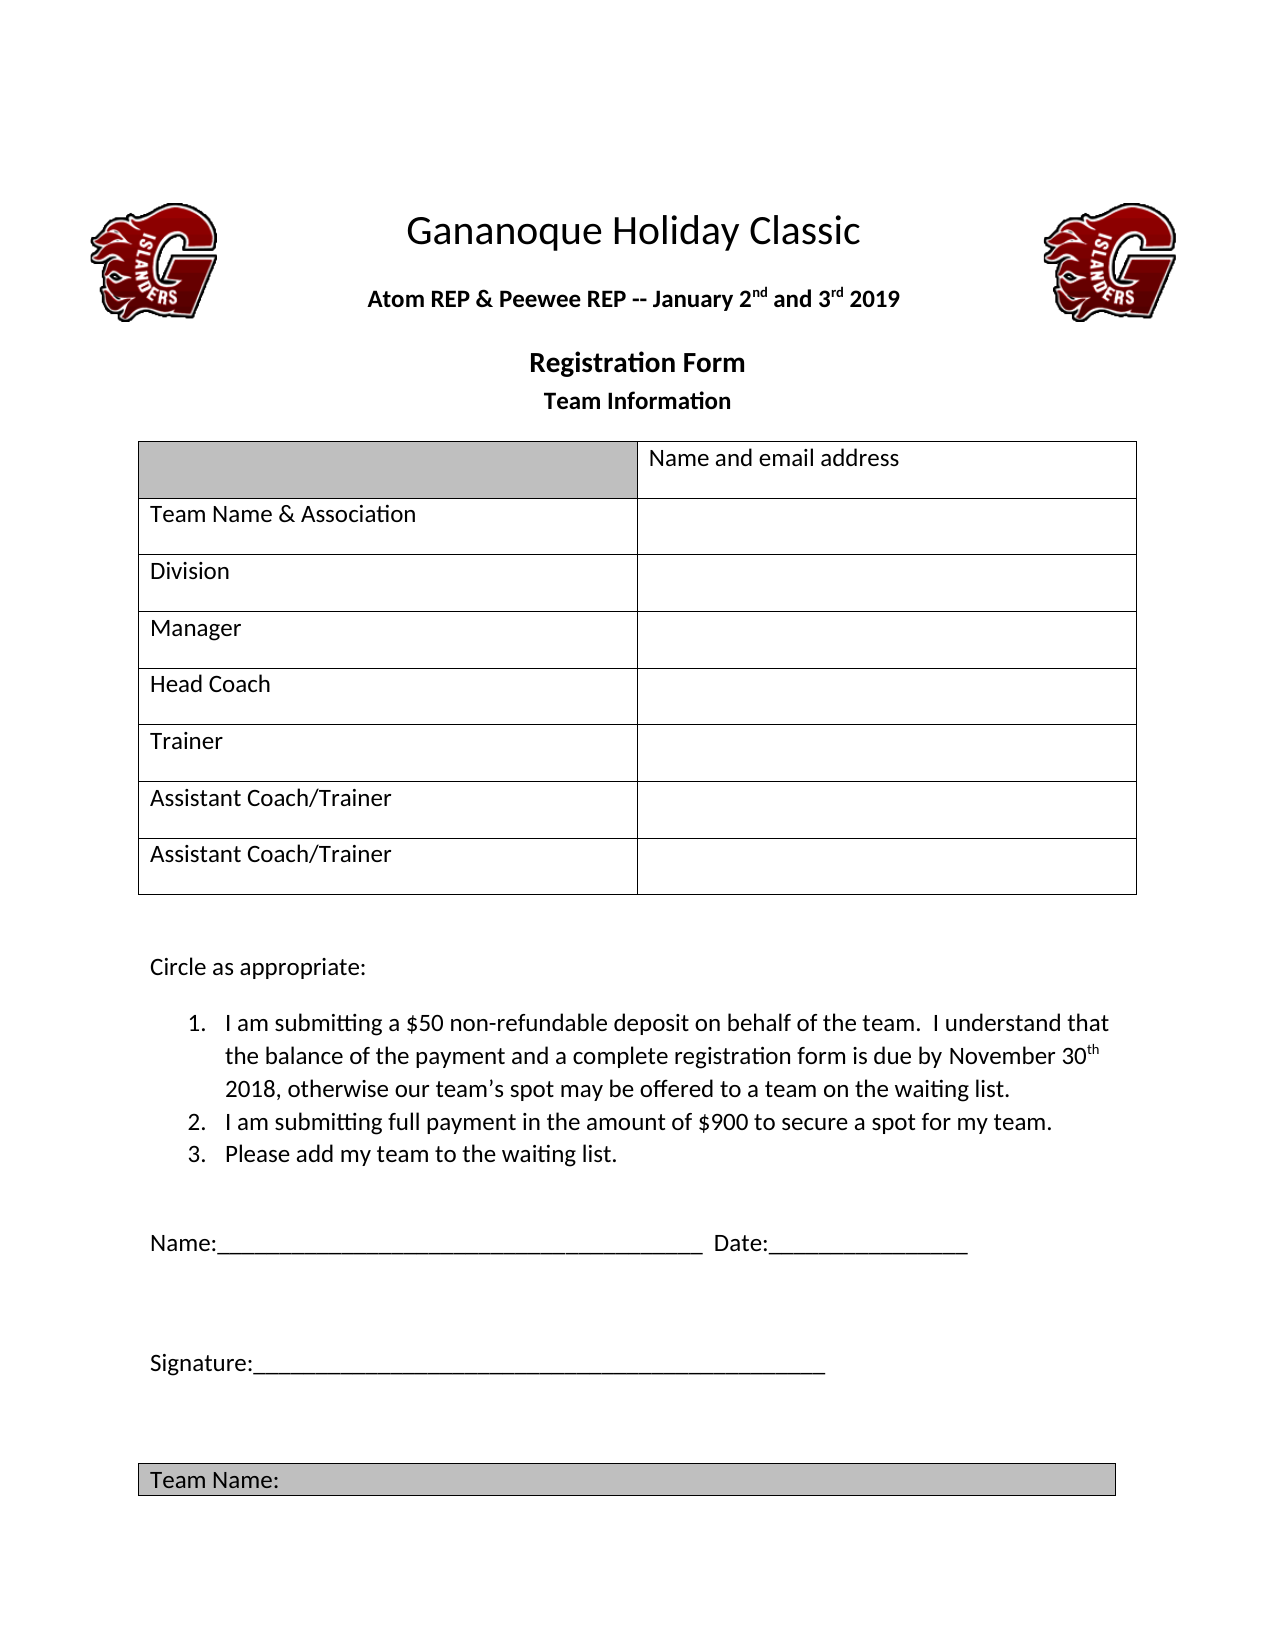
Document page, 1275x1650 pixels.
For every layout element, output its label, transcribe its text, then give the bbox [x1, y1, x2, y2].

text Gananoque Holiday Classic [224, 204, 1043, 255]
table_cell Trainer [139, 725, 637, 781]
table_header Name and email address [638, 442, 1136, 498]
table_cell Team Name & Association [139, 499, 637, 554]
text Name:_______________________________________ Date:________________ [150, 1227, 1125, 1258]
list I am submitting full payment in the amount of $900 to secure a spot for my team. [187, 1106, 1125, 1136]
table_cell Division [139, 555, 637, 611]
list Please add my team to the waiting list. [187, 1139, 1125, 1169]
table_cell [638, 555, 1136, 611]
table_cell [638, 725, 1136, 781]
table_cell Assistant Coach/Trainer [139, 839, 637, 894]
table_cell [638, 839, 1136, 894]
text Registration Form [150, 344, 1125, 380]
table_cell [638, 499, 1136, 554]
table_header Team Name: [139, 1464, 1115, 1495]
text Team Information [150, 385, 1125, 416]
table_cell Manager [139, 612, 637, 668]
text Signature:______________________________________________ [150, 1347, 1125, 1378]
table_cell [638, 782, 1136, 838]
table_cell Assistant Coach/Trainer [139, 782, 637, 838]
picture [1043, 203, 1183, 322]
text Atom REP & Peewee REP -- January 2nd and 3rd 2019 [224, 283, 1043, 314]
table_cell [638, 669, 1136, 724]
table_cell [638, 612, 1136, 668]
table_cell Head Coach [139, 669, 637, 724]
table_header [139, 442, 637, 498]
picture [90, 203, 224, 322]
text Circle as appropriate: [150, 951, 1125, 982]
list I am submitting a $50 non-refundable deposit on behalf of the team. I understand that the balance of the payment and a complete registration form is due by November 30th 2018, otherwise our team’s spot may be offered to a team on the waiting list. [187, 1007, 1125, 1103]
